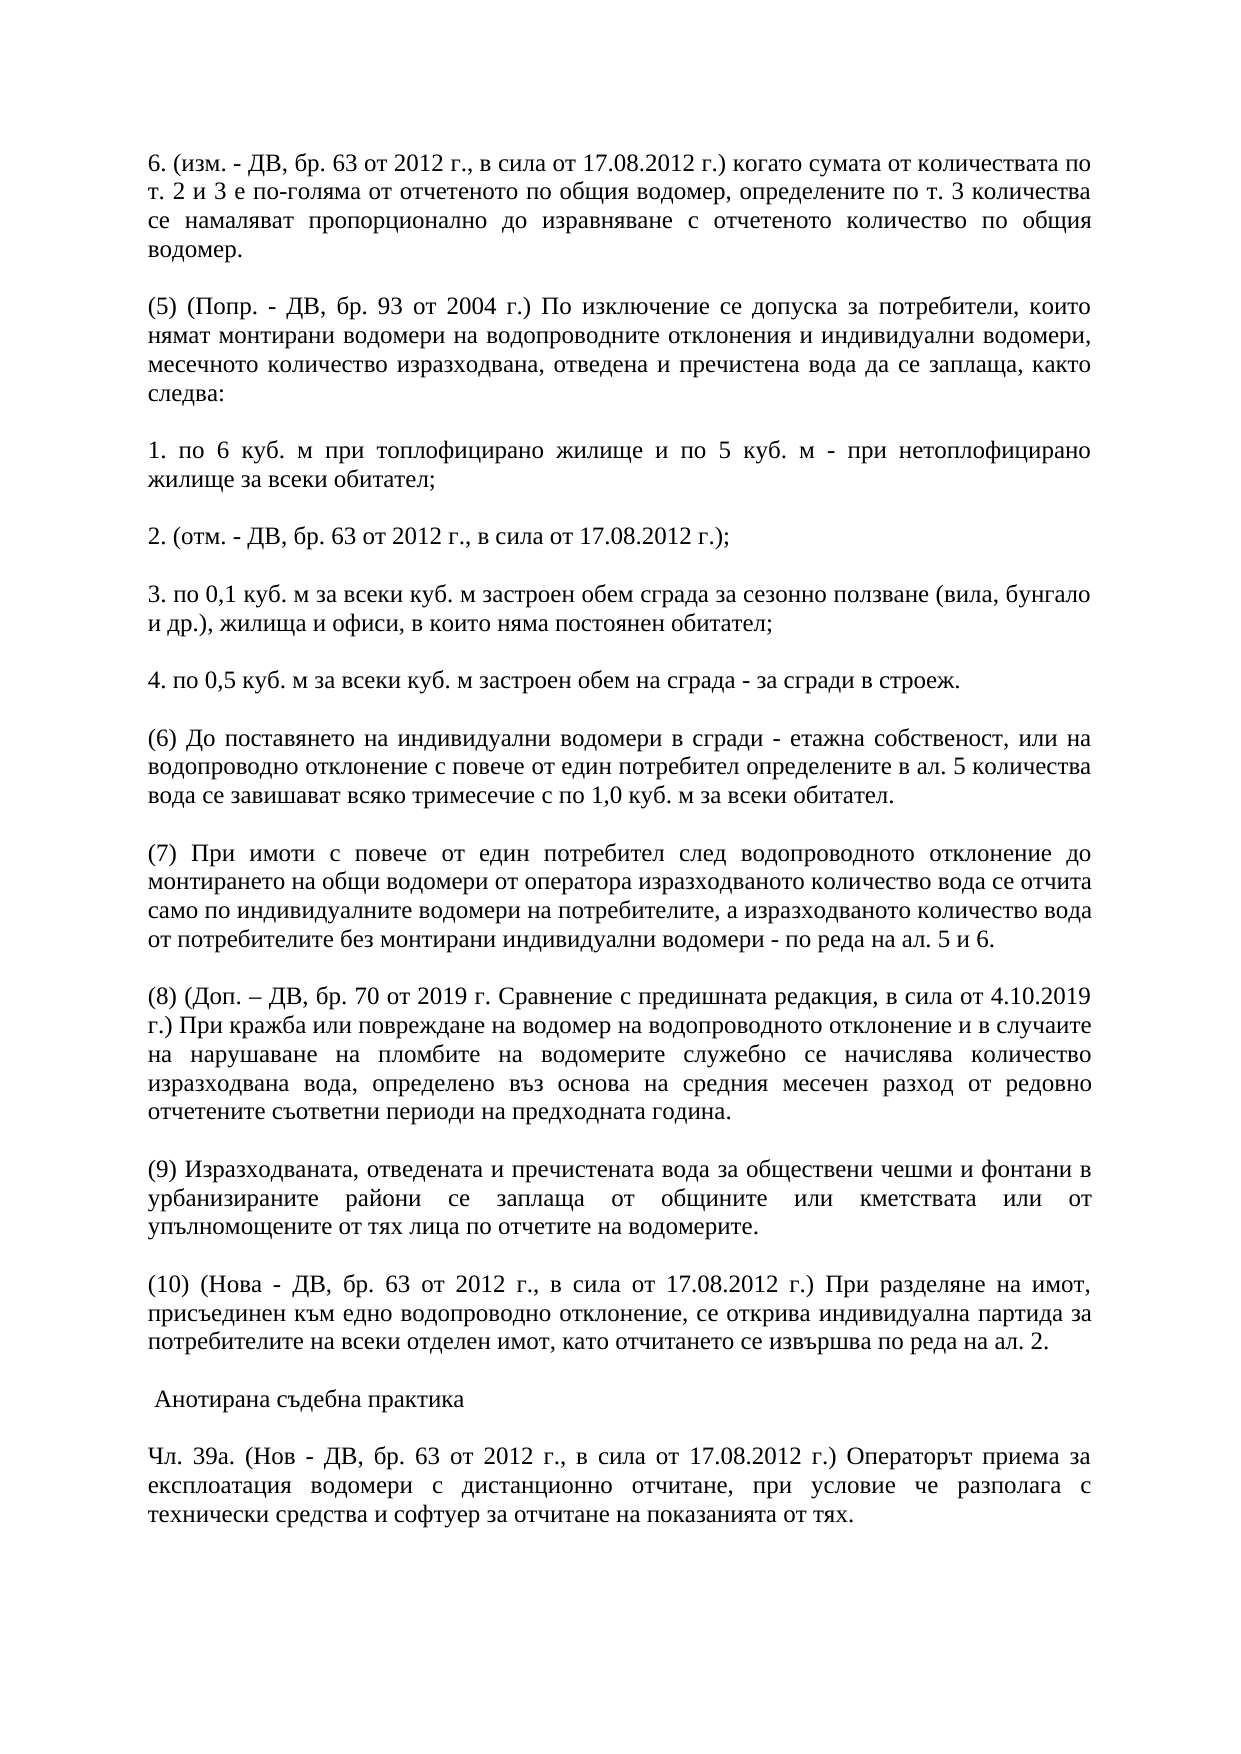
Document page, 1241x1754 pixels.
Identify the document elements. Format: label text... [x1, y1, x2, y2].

text 1. по 6 куб. м при топлофицирано жилище и по 5 куб. м - при нетоплофицирано жилище за всеки обитател; [148, 435, 1093, 493]
text (10) (Нова - ДВ, бр. 63 от 2012 г., в сила от 17.08.2012 г.) При разделяне на имот, присъединен към едно водопроводно отклонение, се открива индивидуална партида за потребителите на всеки отделен имот, като отчитането се извършва по реда на ал. 2. [148, 1269, 1093, 1355]
text (6) До поставянето на индивидуални водомери в сгради - етажна собственост, или на водопроводно отклонение с повече от един потребител определените в ал. 5 количества вода се завишават всяко тримесечие с по 1,0 куб. м за всеки обитател. [148, 723, 1093, 809]
text 3. по 0,1 куб. м за всеки куб. м застроен обем сграда за сезонно ползване (вила, бунгало и др.), жилища и офиси, в които няма постоянен обитател; [148, 579, 1093, 636]
text Анотирана съдебна практика [148, 1384, 1093, 1413]
text Чл. 39а. (Нов - ДВ, бр. 63 от 2012 г., в сила от 17.08.2012 г.) Операторът приема за експлоатация водомери с дистанционно отчитане, при условие че разполага с технически средства и софтуер за отчитане на показанията от тях. [148, 1441, 1093, 1528]
text (5) (Попр. - ДВ, бр. 93 от 2004 г.) По изключение се допуска за потребители, които нямат монтирани водомери на водопроводните отклонения и индивидуални водомери, месечното количество изразходвана, отведена и пречистена вода да се заплаща, както следва: [148, 291, 1093, 406]
text 4. по 0,5 куб. м за всеки куб. м застроен обем на сграда - за сгради в строеж. [148, 665, 1093, 694]
text 2. (отм. - ДВ, бр. 63 от 2012 г., в сила от 17.08.2012 г.); [148, 521, 1093, 550]
text (7) При имоти с повече от един потребител след водопроводното отклонение до монтирането на общи водомери от оператора изразходваното количество вода се отчита само по индивидуалните водомери на потребителите, а изразходваното количество вода от потребителите без монтирани индивидуални водомери - по реда на ал. 5 и 6. [148, 838, 1093, 953]
text (8) (Доп. – ДВ, бр. 70 от 2019 г. Сравнение с предишната редакция, в сила от 4.10.2019 г.) При кражба или повреждане на водомер на водопроводното отклонение и в случаите на нарушаване на пломбите на водомерите служебно се начислява количество изразходвана вода, определено въз основа на средния месечен разход от редовно отчетените съответни периоди на предходната година. [148, 981, 1093, 1125]
text 6. (изм. - ДВ, бр. 63 от 2012 г., в сила от 17.08.2012 г.) когато сумата от количествата по т. 2 и 3 е по-голяма от отчетеното по общия водомер, определените по т. 3 количества се намаляват пропорционално до изравняване с отчетеното количество по общия водомер. [148, 148, 1093, 263]
text (9) Изразходваната, отведената и пречистената вода за обществени чешми и фонтани в урбанизираните райони се заплаща от общините или кметствата или от упълномощените от тях лица по отчетите на водомерите. [148, 1154, 1093, 1240]
